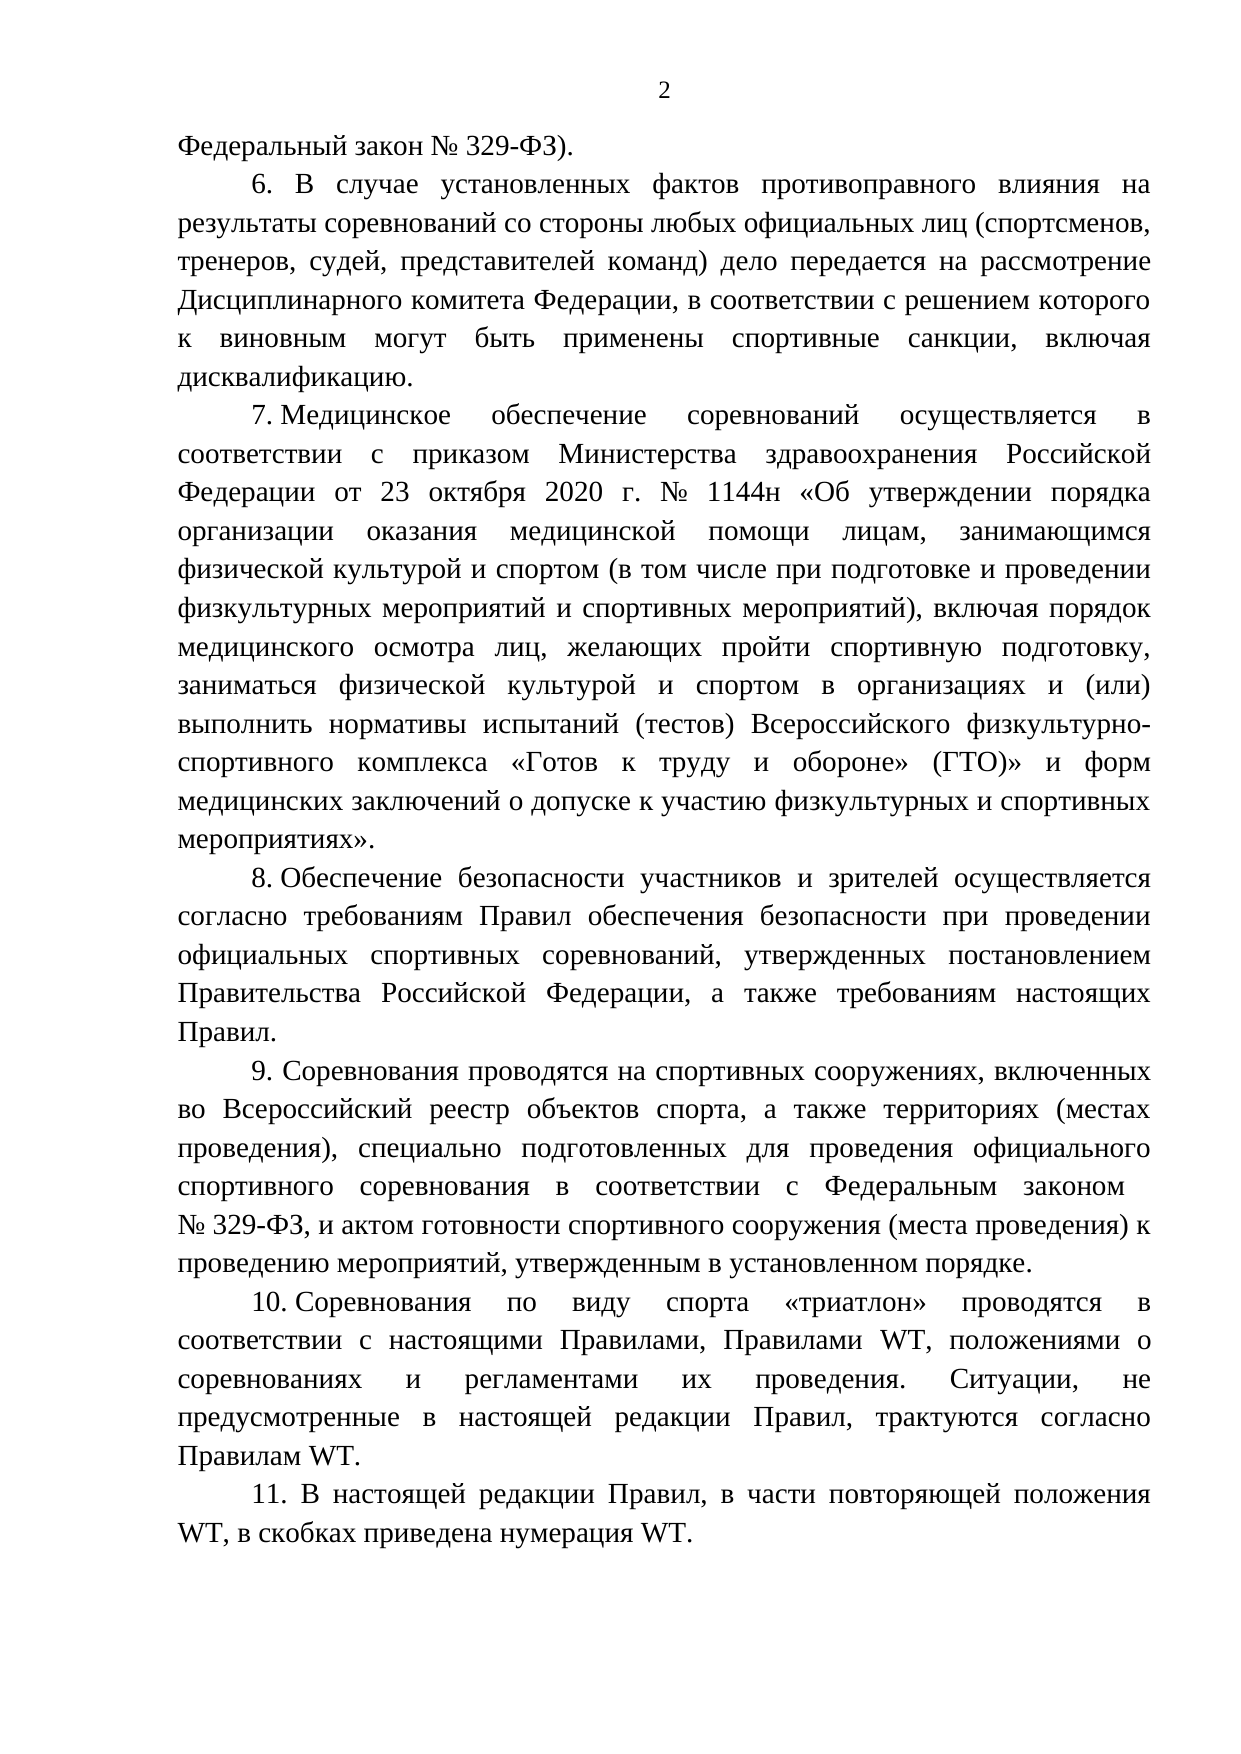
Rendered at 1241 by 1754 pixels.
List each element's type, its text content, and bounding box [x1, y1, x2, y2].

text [177, 128, 1152, 161]
text 9. Соревнования проводятся на спортивных сооружениях, включенных во Всероссийский реестр объектов спорта, а также территориях (местах проведения), специально подготовленных для проведения официального спортивного соревнования в соответствии с Федеральным законом № 329-ФЗ, и актом готовности спортивного сооружения (места проведения) к проведению мероприятий, утвержденным в установленном порядке. [177, 1053, 1152, 1279]
text 7. Медицинское обеспечение соревнований осуществляется в соответствии с приказом Министерства здравоохранения Российской Федерации от 23 октября 2020 г. № 1144н «Об утверждении порядка организации оказания медицинской помощи лицам, занимающимся физической культурой и спортом (в том числе при подготовке и проведении физкультурных мероприятий и спортивных мероприятий), включая порядок медицинского осмотра лиц, желающих пройти спортивную подготовку, заниматься физической культурой и спортом в организациях и (или) выполнить нормативы испытаний (тестов) Всероссийского физкультурно-спортивного комплекса «Готов к труду и обороне» (ГТО)» и форм медицинских заключений о допуске к участию физкультурных и спортивных мероприятиях». [177, 397, 1152, 855]
text 6. В случае установленных фактов противоправного влияния на результаты соревнований со стороны любых официальных лиц (спортсменов, тренеров, судей, представителей команд) дело передается на рассмотрение Дисциплинарного комитета Федерации, в соответствии с решением которого к виновным могут быть применены спортивные санкции, включая дисквалификацию. [177, 166, 1152, 392]
text 10. Соревнования по виду спорта «триатлон» проводятся в соответствии с настоящими Правилами, Правилами WT, положениями о соревнованиях и регламентами их проведения. Ситуации, не предусмотренные в настоящей редакции Правил, трактуются согласно Правилам WT. [177, 1284, 1152, 1472]
list 11. В настоящей редакции Правил, в части повторяющей положения WT, в скобках приведена нумерация WТ. [177, 1477, 1152, 1549]
text 8. Обеспечение безопасности участников и зрителей осуществляется согласно требованиям Правил обеспечения безопасности при проведении официальных спортивных соревнований, утвержденных постановлением Правительства Российской Федерации, а также требованиям настоящих Правил. [177, 860, 1152, 1048]
